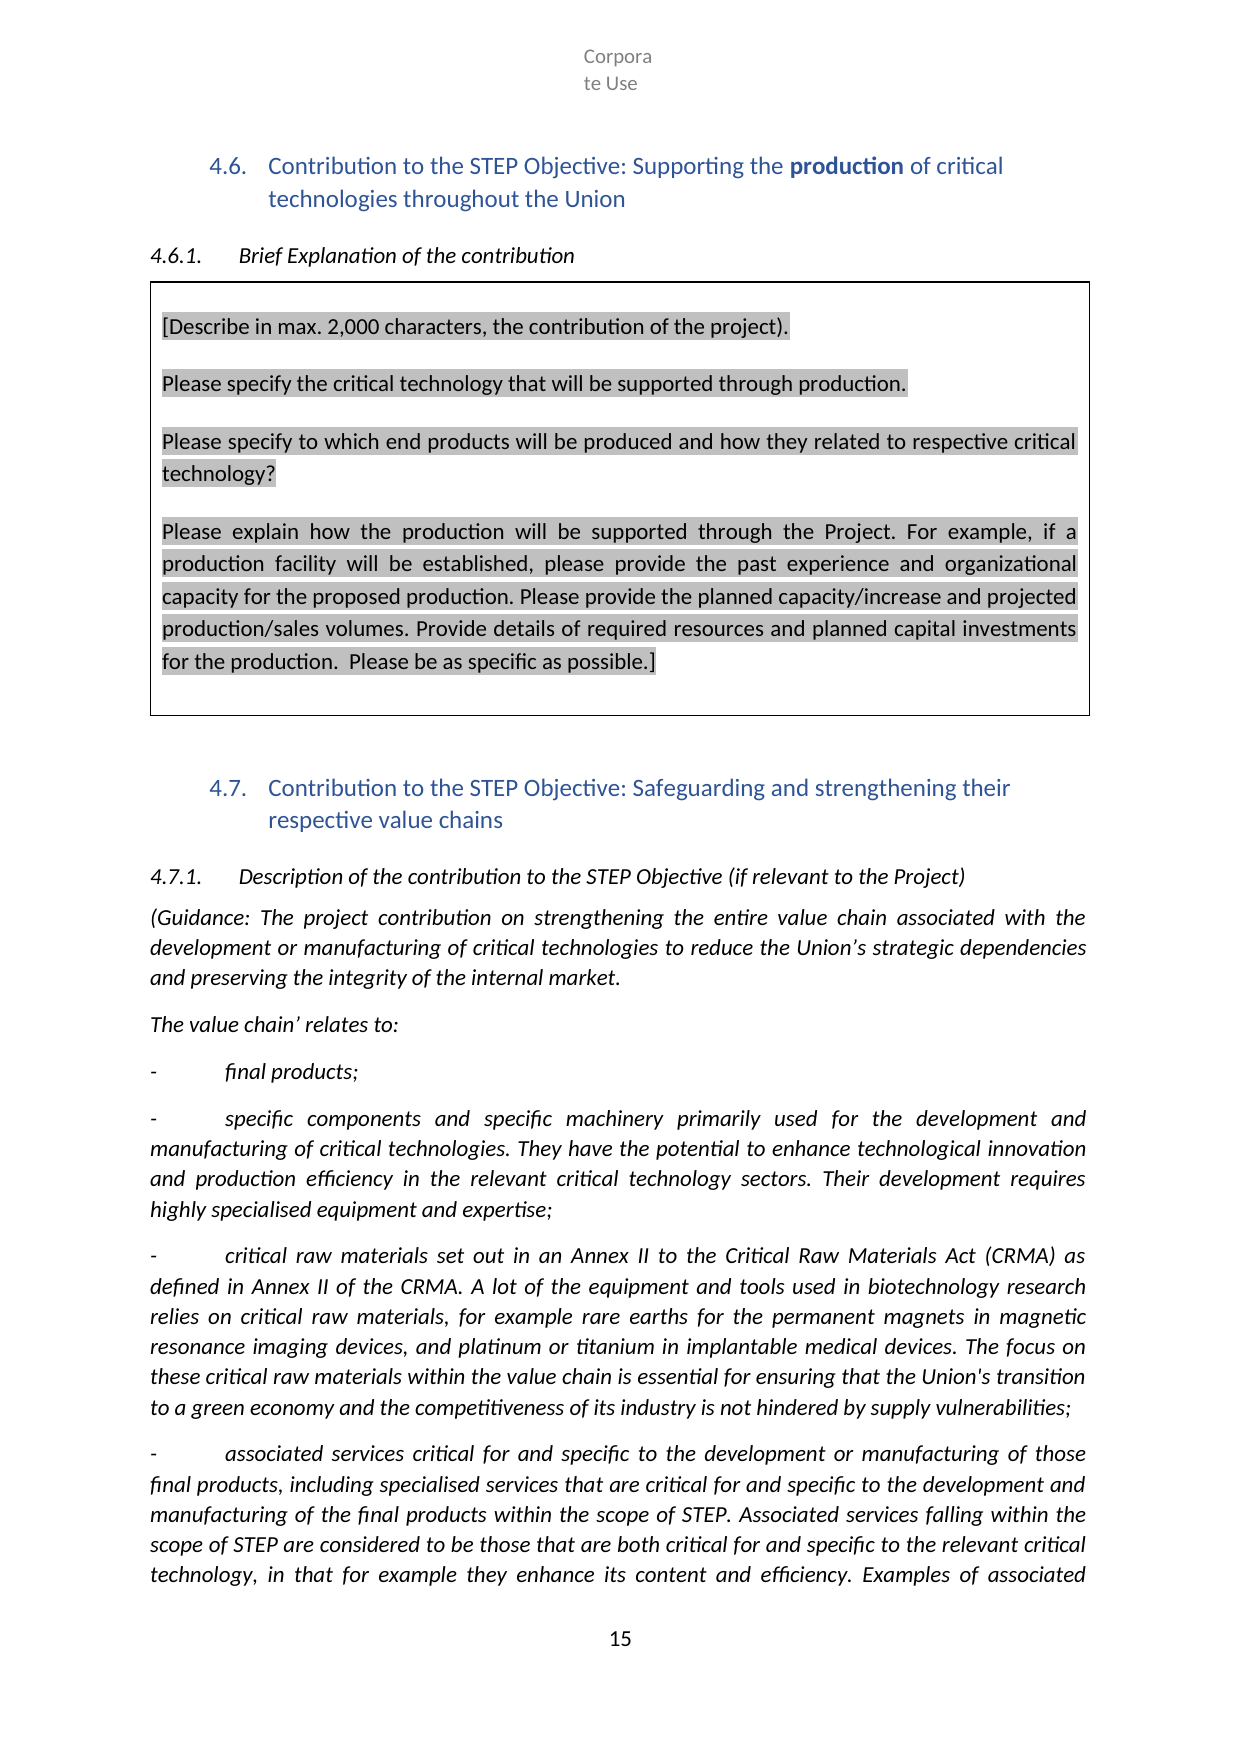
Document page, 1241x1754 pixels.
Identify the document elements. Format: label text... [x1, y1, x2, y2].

text (Guidance: The project contribution on strengthening the entire value chain associated with the development or manufacturing of critical technologies to reduce the Union’s strategic dependencies and preserving the integrity of the internal market. [150, 903, 1090, 991]
subtitle Contribution to the STEP Objective: Supporting the production of critical technologies throughout the Union [209, 150, 1090, 213]
text - specific components and specific machinery primarily used for the development and manufacturing of critical technologies. They have the potential to enhance technological innovation and production efficiency in the relevant critical technology sectors. Their development requires highly specialised equipment and expertise; [150, 1104, 1090, 1223]
subtitle Description of the contribution to the STEP Objective (if relevant to the Project) [150, 862, 1090, 891]
text - critical raw materials set out in an Annex II to the Critical Raw Materials Act (CRMA) as defined in Annex II of the CRMA. A lot of the equipment and tools used in biotechnology research relies on critical raw materials, for example rare earths for the permanent magnets in magnetic resonance imaging devices, and platinum or titanium in implantable medical devices. The focus on these critical raw materials within the value chain is essential for ensuring that the Union's transition to a green economy and the competitiveness of its industry is not hindered by supply vulnerabilities; [150, 1242, 1090, 1421]
table_header [Describe in max. 2,000 characters, the contribution of the project). Please specify the critical technology that will be supported through production. Please specify to which end products will be produced and how they related to respective critical technology? Please explain how the production will be supported through the Project. For example, if a production facility will be established, please provide the past experience and organizational capacity for the proposed production. Please provide the planned capacity/increase and projected production/sales volumes. Provide details of required resources and planned capital investments for the production. Please be as specific as possible.] [151, 283, 1089, 715]
subtitle Brief Explanation of the contribution [150, 241, 1090, 269]
subtitle Contribution to the STEP Objective: Safeguarding and strengthening their respective value chains [209, 772, 1090, 835]
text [150, 1439, 1090, 1588]
text The value chain’ relates to: [150, 1010, 1090, 1038]
text - final products; [150, 1057, 1090, 1085]
